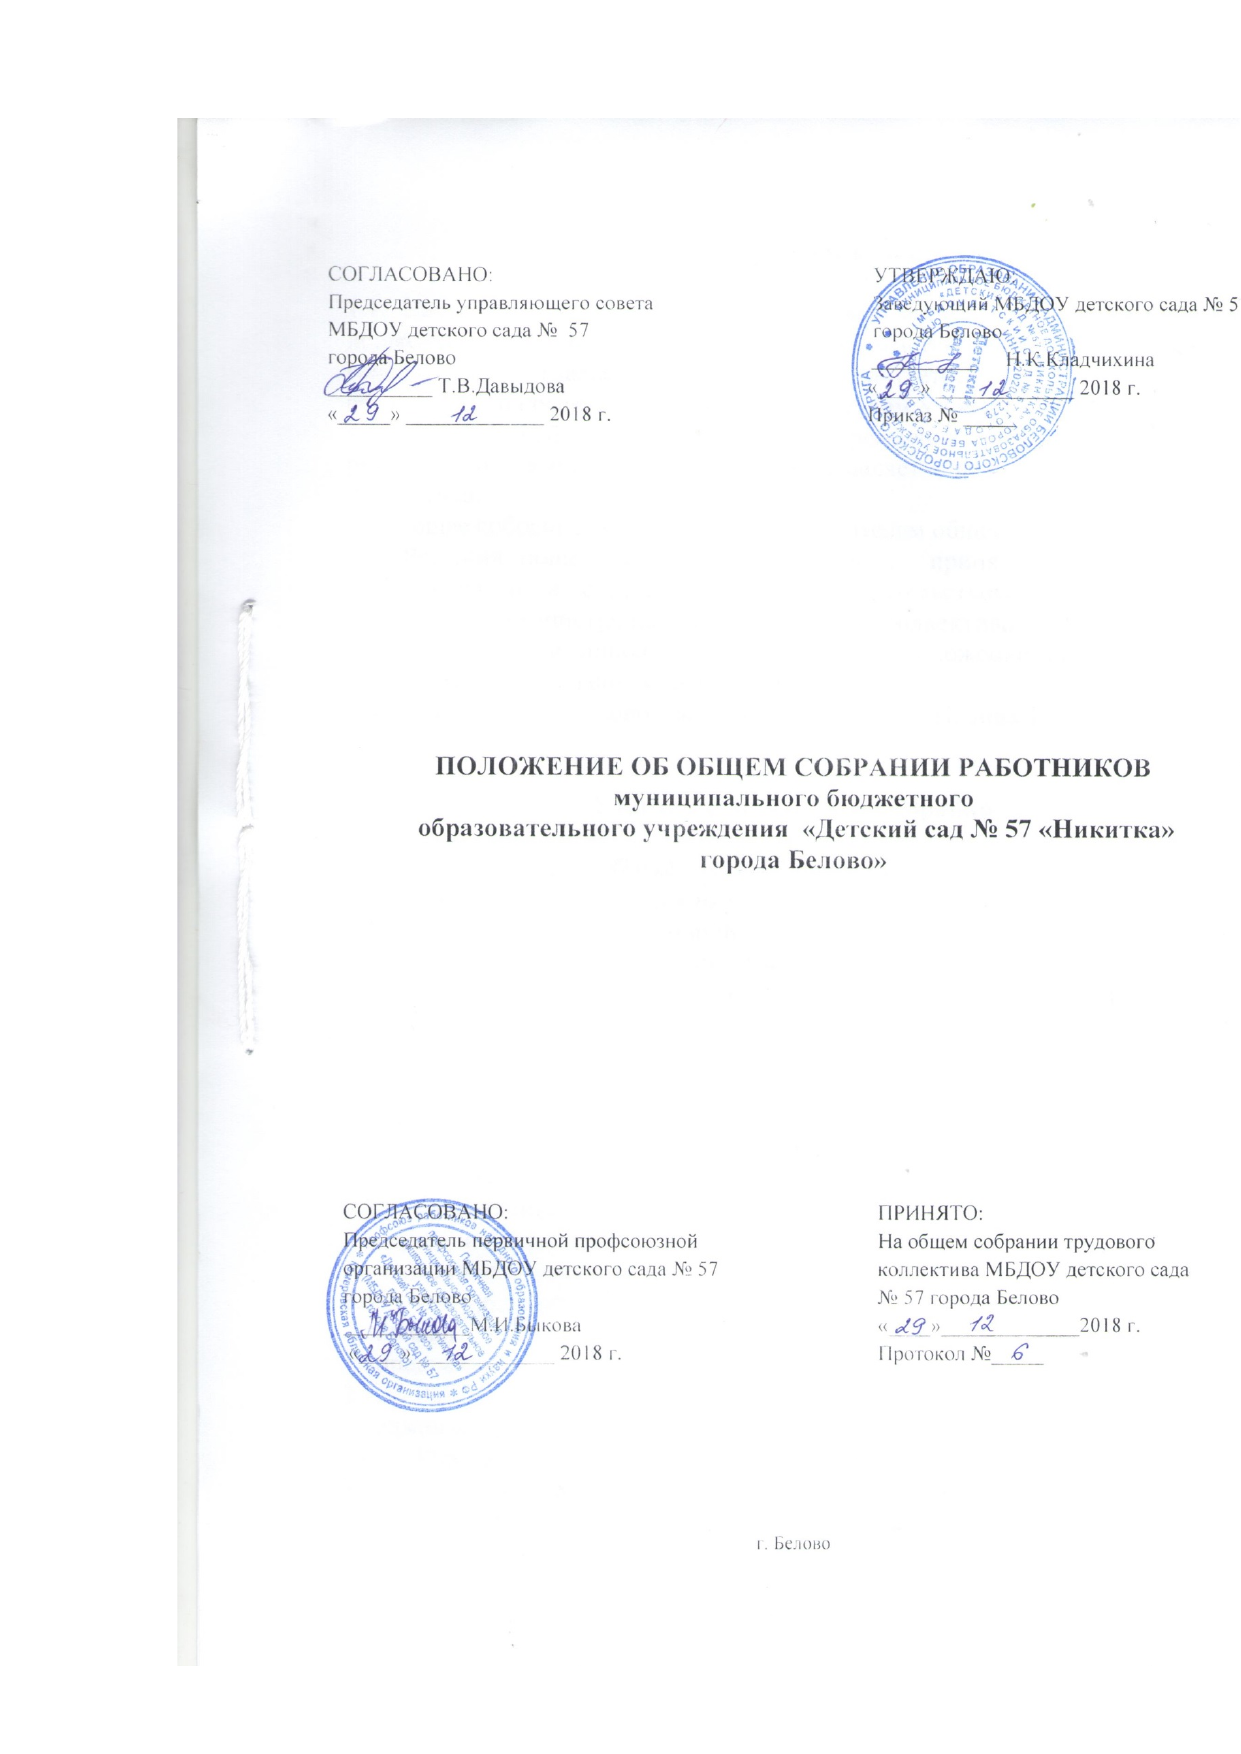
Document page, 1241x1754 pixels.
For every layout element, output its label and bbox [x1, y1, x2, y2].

picture [177, 118, 1241, 1666]
